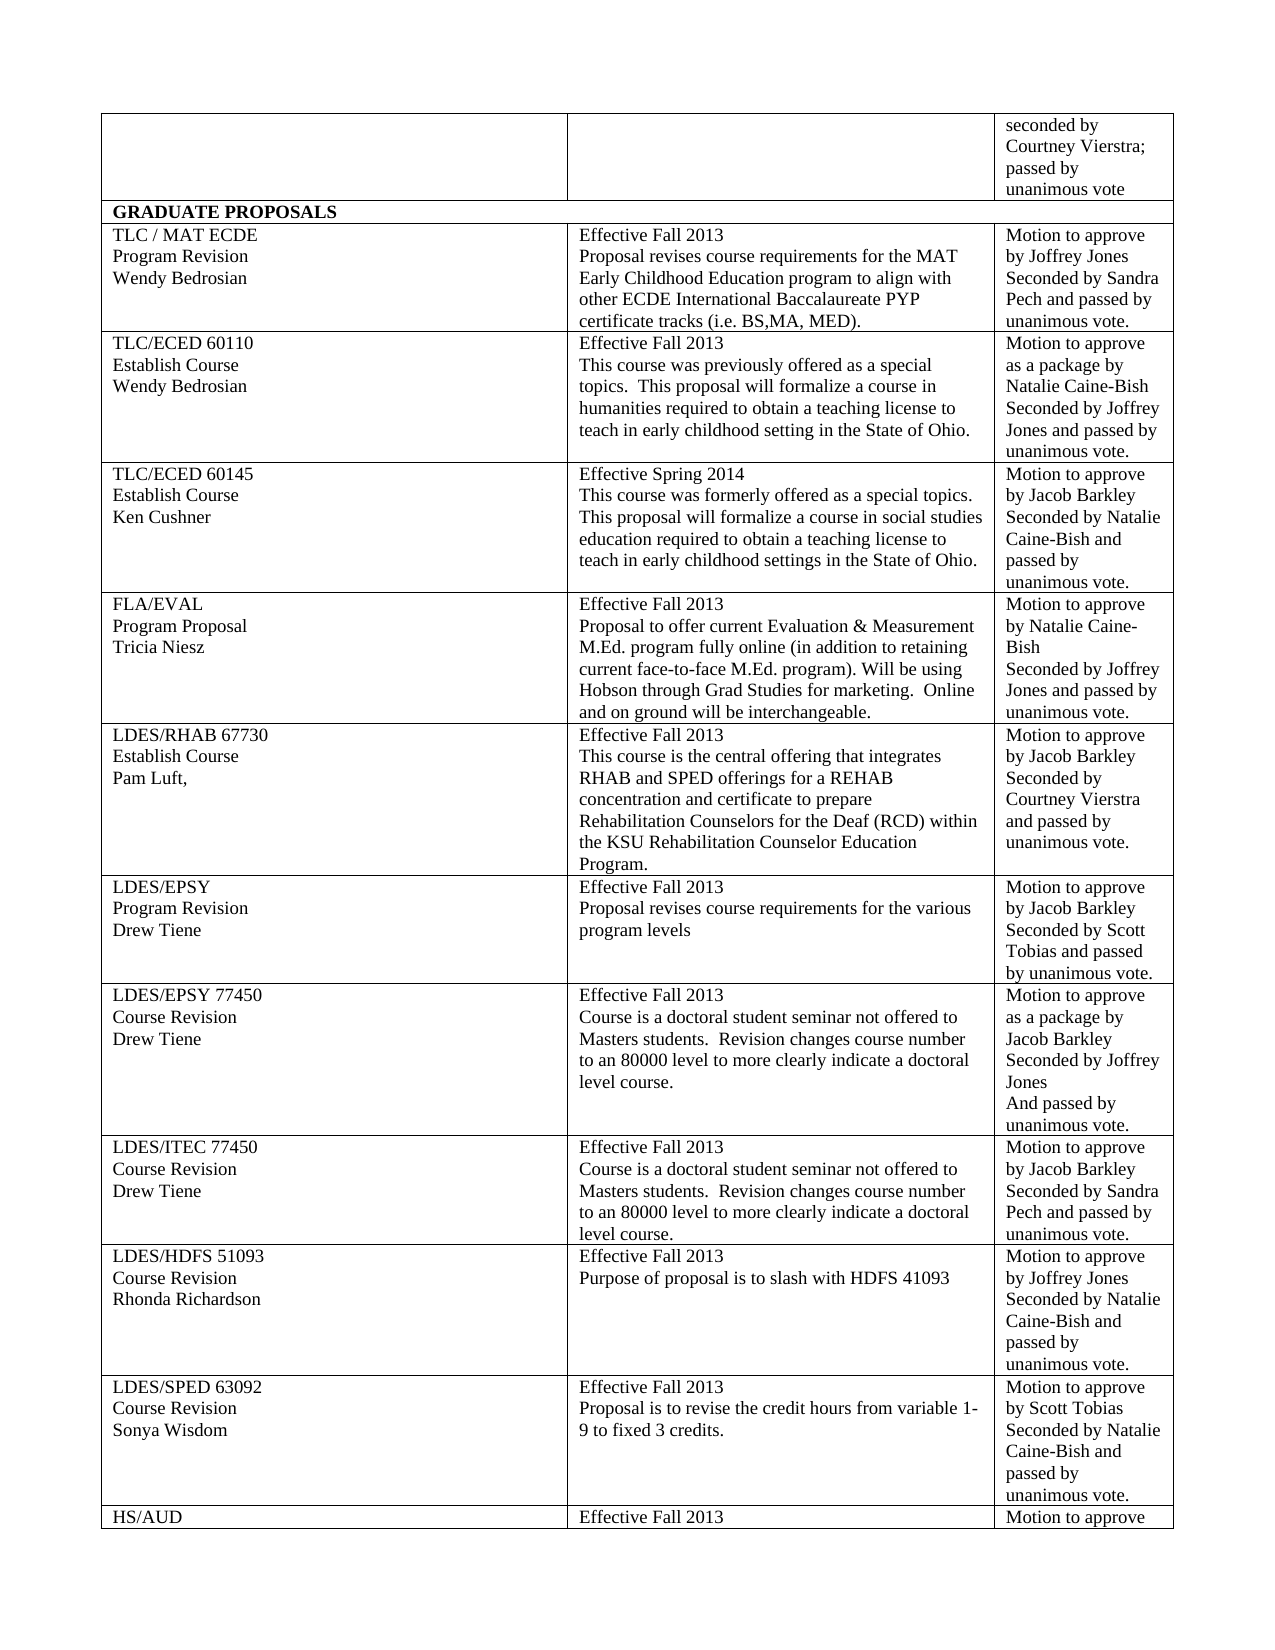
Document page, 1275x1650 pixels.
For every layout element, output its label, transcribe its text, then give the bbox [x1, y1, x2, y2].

table_cell TLC / MAT ECDE Program Revision Wendy Bedrosian [102, 224, 567, 331]
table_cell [995, 114, 1173, 200]
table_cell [102, 1506, 567, 1528]
table_cell Effective Spring 2014 This course was formerly offered as a special topics. This proposal will formalize a course in social studies education required to obtain a teaching license to teach in early childhood settings in the State of Ohio. [568, 463, 994, 592]
table_cell LDES/EPSY Program Revision Drew Tiene [102, 876, 567, 983]
table_cell Motion to approve by Scott Tobias Seconded by Natalie Caine-Bish and passed by unanimous vote. [995, 1376, 1173, 1505]
table_cell Effective Fall 2013 Course is a doctoral student seminar not offered to Masters students. Revision changes course number to an 80000 level to more clearly indicate a doctoral level course. [568, 1136, 994, 1244]
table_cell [995, 1506, 1173, 1528]
table_cell GRADUATE PROPOSALS [102, 201, 1173, 222]
table_cell Motion to approve by Jacob Barkley Seconded by Scott Tobias and passed by unanimous vote. [995, 876, 1173, 983]
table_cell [568, 1506, 994, 1528]
table_cell Motion to approve as a package by Natalie Caine-Bish Seconded by Joffrey Jones and passed by unanimous vote. [995, 332, 1173, 462]
table_cell Effective Fall 2013 Proposal revises course requirements for the various program levels [568, 876, 994, 983]
table_cell LDES/HDFS 51093 Course Revision Rhonda Richardson [102, 1245, 567, 1374]
table_cell Motion to approve by Natalie Caine-Bish Seconded by Joffrey Jones and passed by unanimous vote. [995, 593, 1173, 722]
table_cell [568, 114, 994, 200]
table_cell Motion to approve by Joffrey Jones Seconded by Natalie Caine-Bish and passed by unanimous vote. [995, 1245, 1173, 1374]
table_cell TLC/ECED 60110 Establish Course Wendy Bedrosian [102, 332, 567, 462]
table_cell LDES/EPSY 77450 Course Revision Drew Tiene [102, 984, 567, 1135]
table_cell FLA/EVAL Program Proposal Tricia Niesz [102, 593, 567, 722]
table_cell Effective Fall 2013 This course is the central offering that integrates RHAB and SPED offerings for a REHAB concentration and certificate to prepare Rehabilitation Counselors for the Deaf (RCD) within the KSU Rehabilitation Counselor Education Program. [568, 724, 994, 874]
table_cell Motion to approve by Jacob Barkley Seconded by Sandra Pech and passed by unanimous vote. [995, 1136, 1173, 1244]
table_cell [102, 114, 567, 200]
table_cell Motion to approve by Jacob Barkley Seconded by Natalie Caine-Bish and passed by unanimous vote. [995, 463, 1173, 592]
table_cell Effective Fall 2013 Proposal is to revise the credit hours from variable 1-9 to fixed 3 credits. [568, 1376, 994, 1505]
table_cell Effective Fall 2013 Purpose of proposal is to slash with HDFS 41093 [568, 1245, 994, 1374]
table_cell Motion to approve by Joffrey Jones Seconded by Sandra Pech and passed by unanimous vote. [995, 224, 1173, 331]
table_cell LDES/ITEC 77450 Course Revision Drew Tiene [102, 1136, 567, 1244]
table_cell TLC/ECED 60145 Establish Course Ken Cushner [102, 463, 567, 592]
table_cell Effective Fall 2013 Course is a doctoral student seminar not offered to Masters students. Revision changes course number to an 80000 level to more clearly indicate a doctoral level course. [568, 984, 994, 1135]
table_cell Effective Fall 2013 Proposal to offer current Evaluation & Measurement M.Ed. program fully online (in addition to retaining current face-to-face M.Ed. program). Will be using Hobson through Grad Studies for marketing. Online and on ground will be interchangeable. [568, 593, 994, 722]
table_cell Motion to approve as a package by Jacob Barkley Seconded by Joffrey Jones And passed by unanimous vote. [995, 984, 1173, 1135]
table_cell Effective Fall 2013 Proposal revises course requirements for the MAT Early Childhood Education program to align with other ECDE International Baccalaureate PYP certificate tracks (i.e. BS,MA, MED). [568, 224, 994, 331]
table_cell LDES/SPED 63092 Course Revision Sonya Wisdom [102, 1376, 567, 1505]
table_cell Motion to approve by Jacob Barkley Seconded by Courtney Vierstra and passed by unanimous vote. [995, 724, 1173, 874]
table_cell LDES/RHAB 67730 Establish Course Pam Luft, [102, 724, 567, 874]
table_cell Effective Fall 2013 This course was previously offered as a special topics. This proposal will formalize a course in humanities required to obtain a teaching license to teach in early childhood setting in the State of Ohio. [568, 332, 994, 462]
